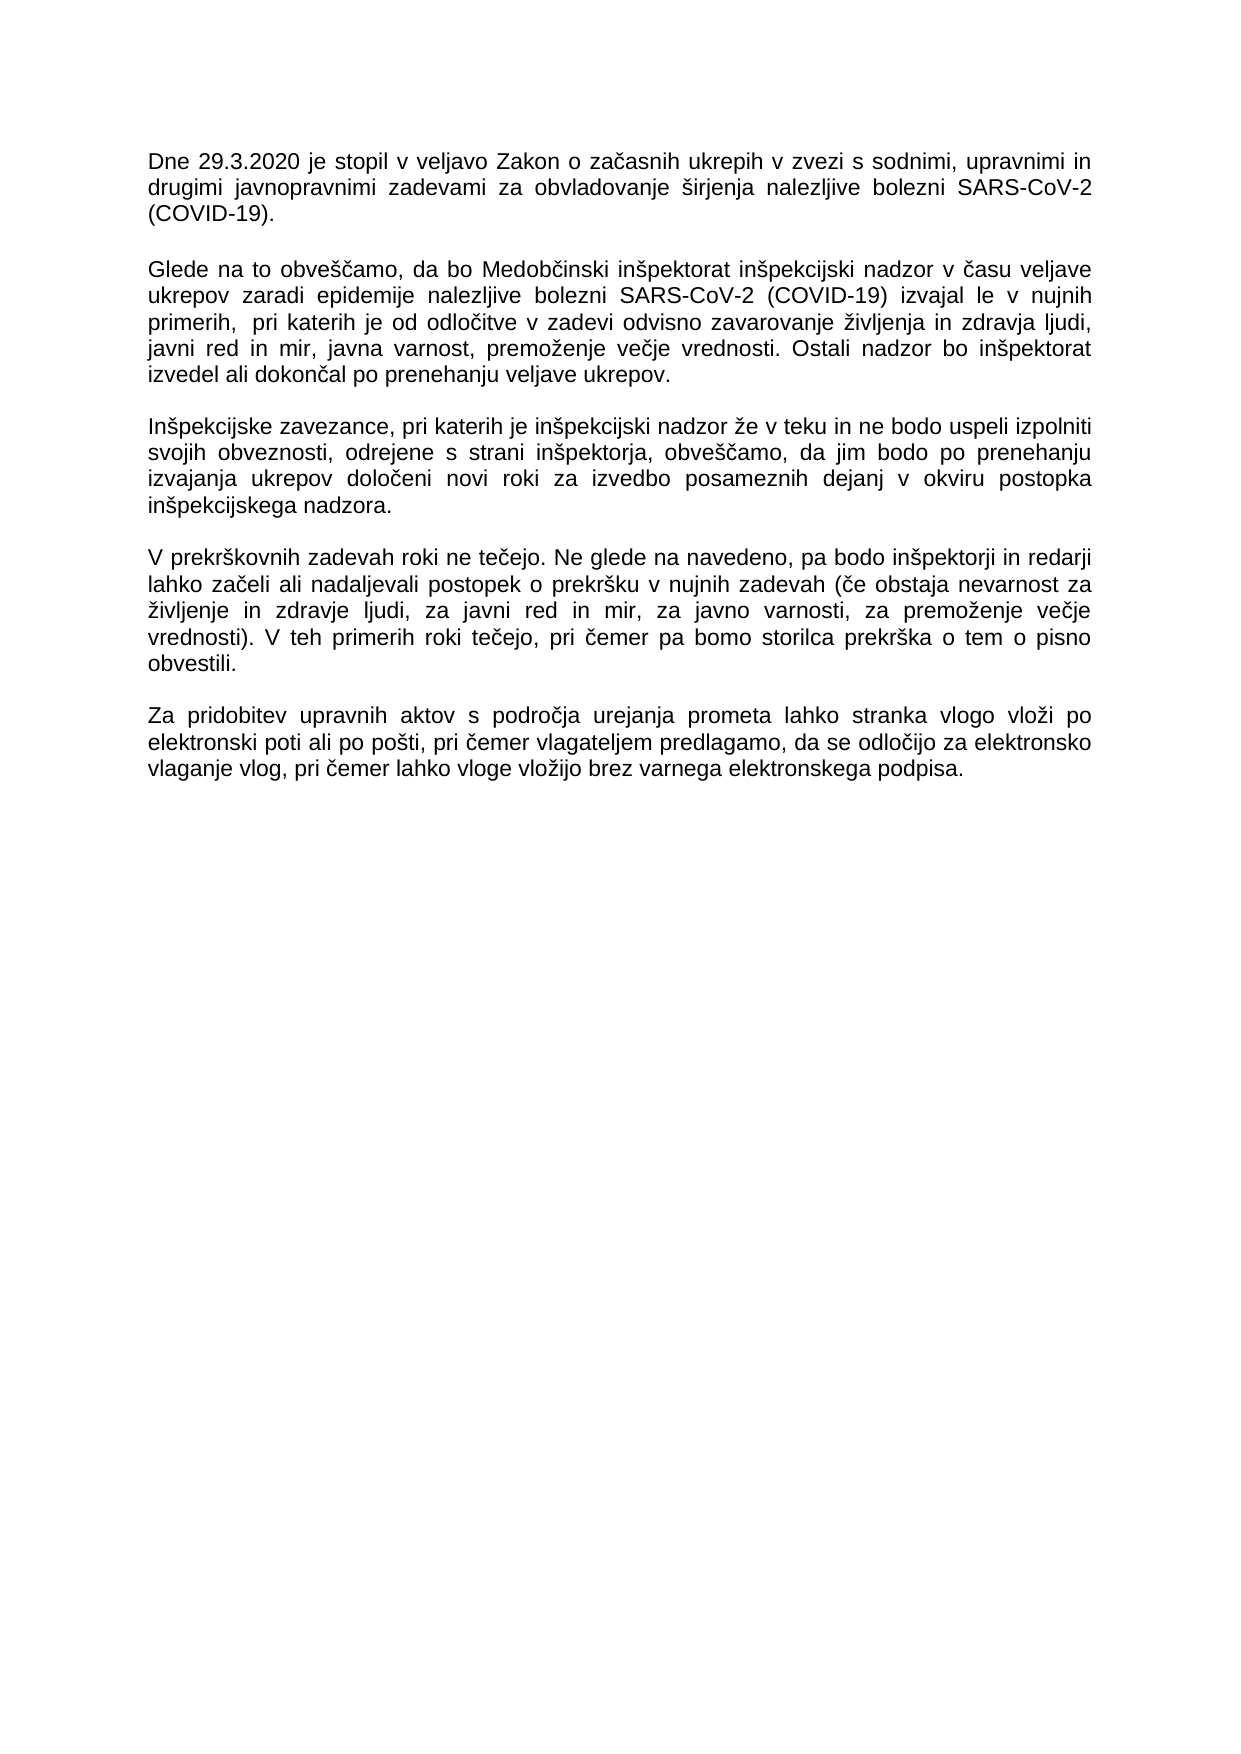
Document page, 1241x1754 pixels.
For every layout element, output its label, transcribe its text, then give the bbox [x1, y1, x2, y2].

text Glede na to obveščamo, da bo Medobčinski inšpektorat inšpekcijski nadzor v času veljave ukrepov zaradi epidemije nalezljive bolezni SARS-CoV-2 (COVID-19) izvajal le v nujnih primerih, pri katerih je od odločitve v zadevi odvisno zavarovanje življenja in zdravja ljudi, javni red in mir, javna varnost, premoženje večje vrednosti. Ostali nadzor bo inšpektorat izvedel ali dokončal po prenehanju veljave ukrepov. [148, 256, 1093, 388]
text V prekrškovnih zadevah roki ne tečejo. Ne glede na navedeno, pa bodo inšpektorji in redarji lahko začeli ali nadaljevali postopek o prekršku v nujnih zadevah (če obstaja nevarnost za življenje in zdravje ljudi, za javni red in mir, za javno varnosti, za premoženje večje vrednosti). V teh primerih roki tečejo, pri čemer pa bomo storilca prekrška o tem o pisno obvestili. [148, 544, 1093, 676]
text Inšpekcijske zavezance, pri katerih je inšpekcijski nadzor že v teku in ne bodo uspeli izpolniti svojih obveznosti, odrejene s strani inšpektorja, obveščamo, da jim bodo po prenehanju izvajanja ukrepov določeni novi roki za izvedbo posameznih dejanj v okviru postopka inšpekcijskega nadzora. [148, 413, 1093, 518]
text Za pridobitev upravnih aktov s področja urejanja prometa lahko stranka vlogo vloži po elektronski poti ali po pošti, pri čemer vlagateljem predlagamo, da se odločijo za elektronsko vlaganje vlog, pri čemer lahko vloge vložijo brez varnega elektronskega podpisa. [148, 702, 1093, 782]
subtitle Dne 29.3.2020 je stopil v veljavo Zakon o začasnih ukrepih v zvezi s sodnimi, upravnimi in drugimi javnopravnimi zadevami za obvladovanje širjenja nalezljive bolezni SARS-CoV-2 (COVID-19). [148, 148, 1093, 227]
